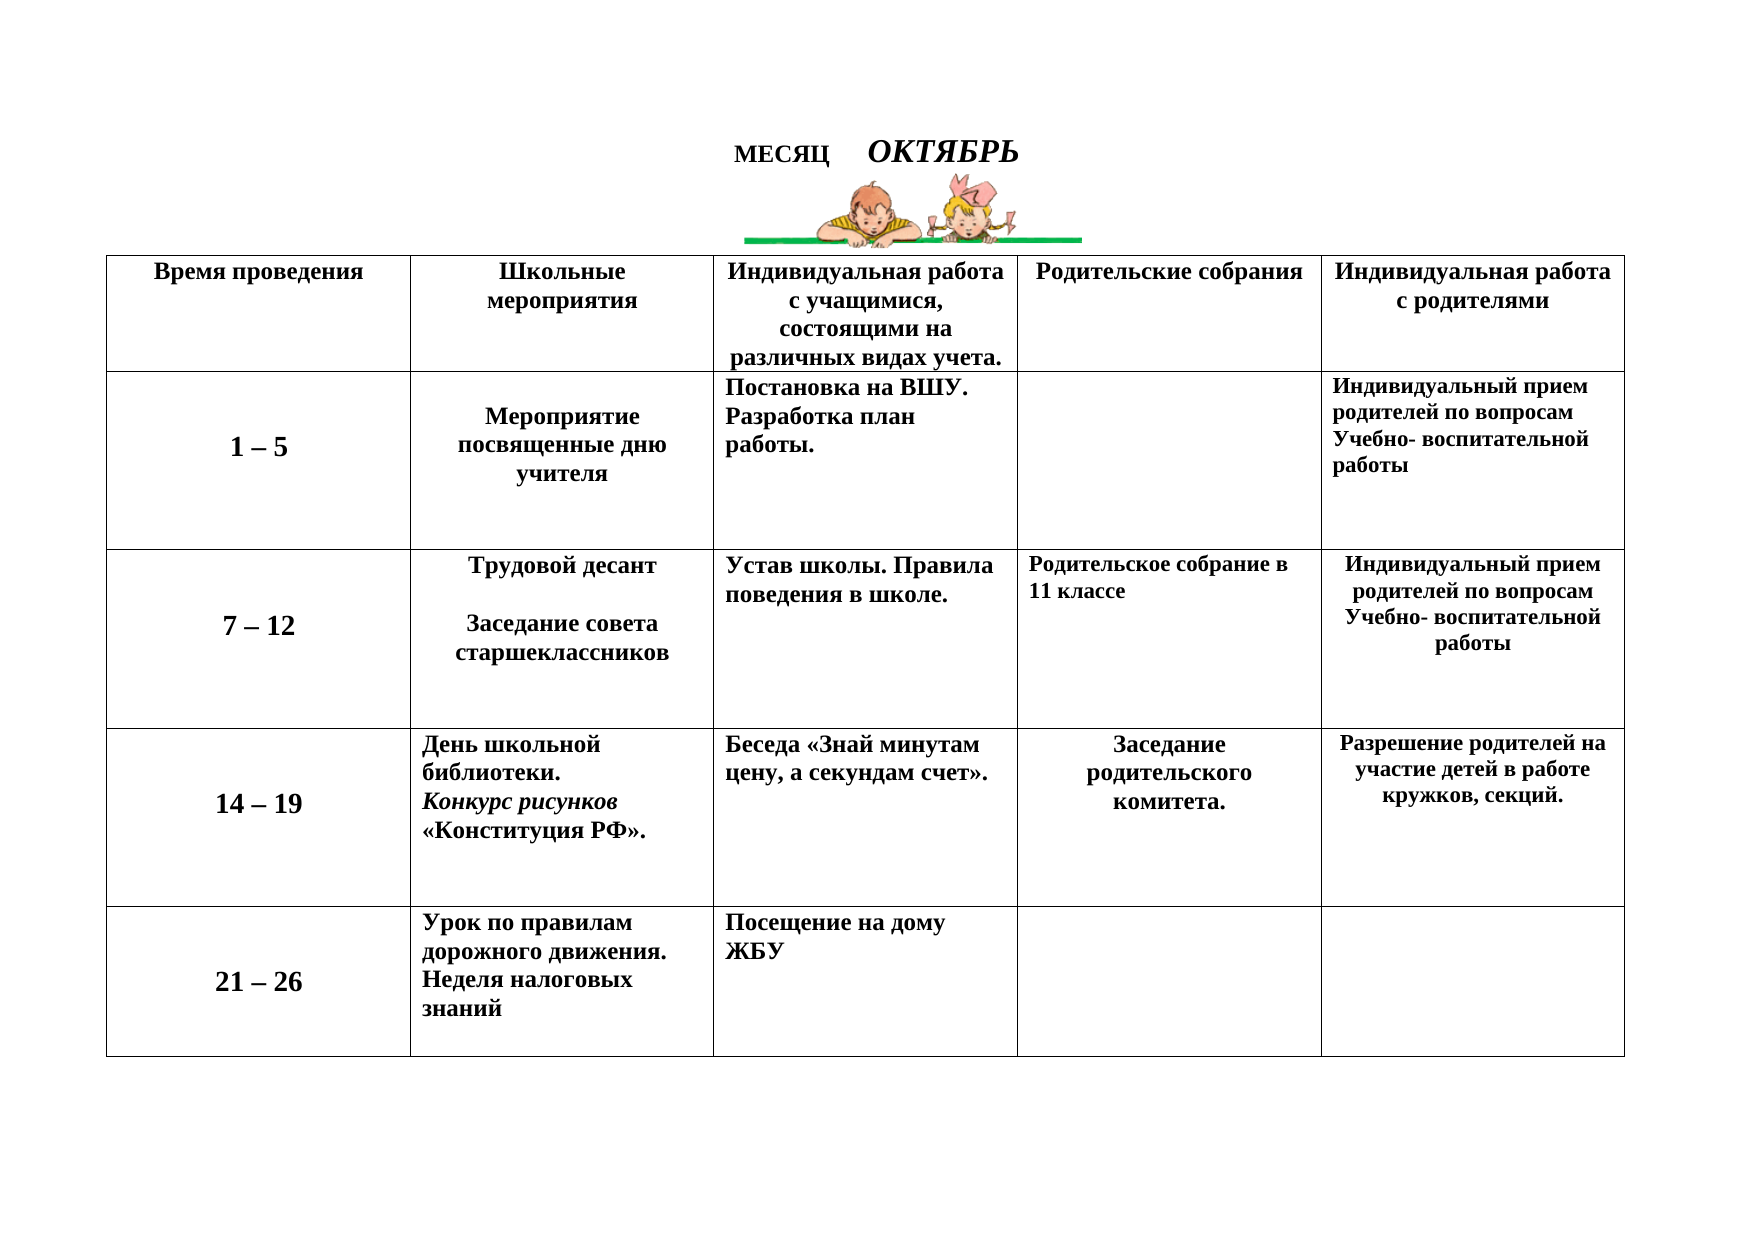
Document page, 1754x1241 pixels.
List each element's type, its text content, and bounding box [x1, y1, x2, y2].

table_header Школьные мероприятия [411, 256, 713, 371]
table_cell Индивидуальный прием родителей по вопросам Учебно- воспитательной работы [1322, 550, 1624, 728]
table_cell Мероприятие посвященные дню учителя [411, 372, 713, 549]
table_header Индивидуальная работа с родителями [1322, 256, 1624, 371]
table_cell Родительское собрание в 11 классе [1018, 550, 1321, 728]
picture [744, 173, 1082, 249]
table_cell [1018, 907, 1321, 1056]
table_header Родительские собрания [1018, 256, 1321, 371]
table_cell Постановка на ВШУ. Разработка план работы. [714, 372, 1017, 549]
table_header Индивидуальная работа с учащимися, состоящими на различных видах учета. [714, 256, 1017, 371]
table_cell 1 – 5 [107, 372, 410, 549]
table_header Время проведения [107, 256, 410, 371]
table_cell День школьной библиотеки. Конкурс рисунков «Конституция РФ». [411, 729, 713, 906]
table_cell [1018, 372, 1321, 549]
table_cell 21 – 26 [107, 907, 410, 1056]
table_cell 14 – 19 [107, 729, 410, 906]
table_cell Индивидуальный прием родителей по вопросам Учебно- воспитательной работы [1322, 372, 1624, 549]
table_cell [1322, 907, 1624, 1056]
table_cell Устав школы. Правила поведения в школе. [714, 550, 1017, 728]
table_cell Заседание родительского комитета. [1018, 729, 1321, 906]
table_cell Разрешение родителей на участие детей в работе кружков, секций. [1322, 729, 1624, 906]
table_cell 7 – 12 [107, 550, 410, 728]
table_cell Беседа «Знай минутам цену, а секундам счет». [714, 729, 1017, 906]
table_cell Посещение на дому ЖБУ [714, 907, 1017, 1056]
text МЕСЯЦ ОКТЯБРЬ [118, 131, 1636, 169]
table_cell Урок по правилам дорожного движения. Неделя налоговых знаний [411, 907, 713, 1056]
table_cell Трудовой десант Заседание совета старшеклассников [411, 550, 713, 728]
